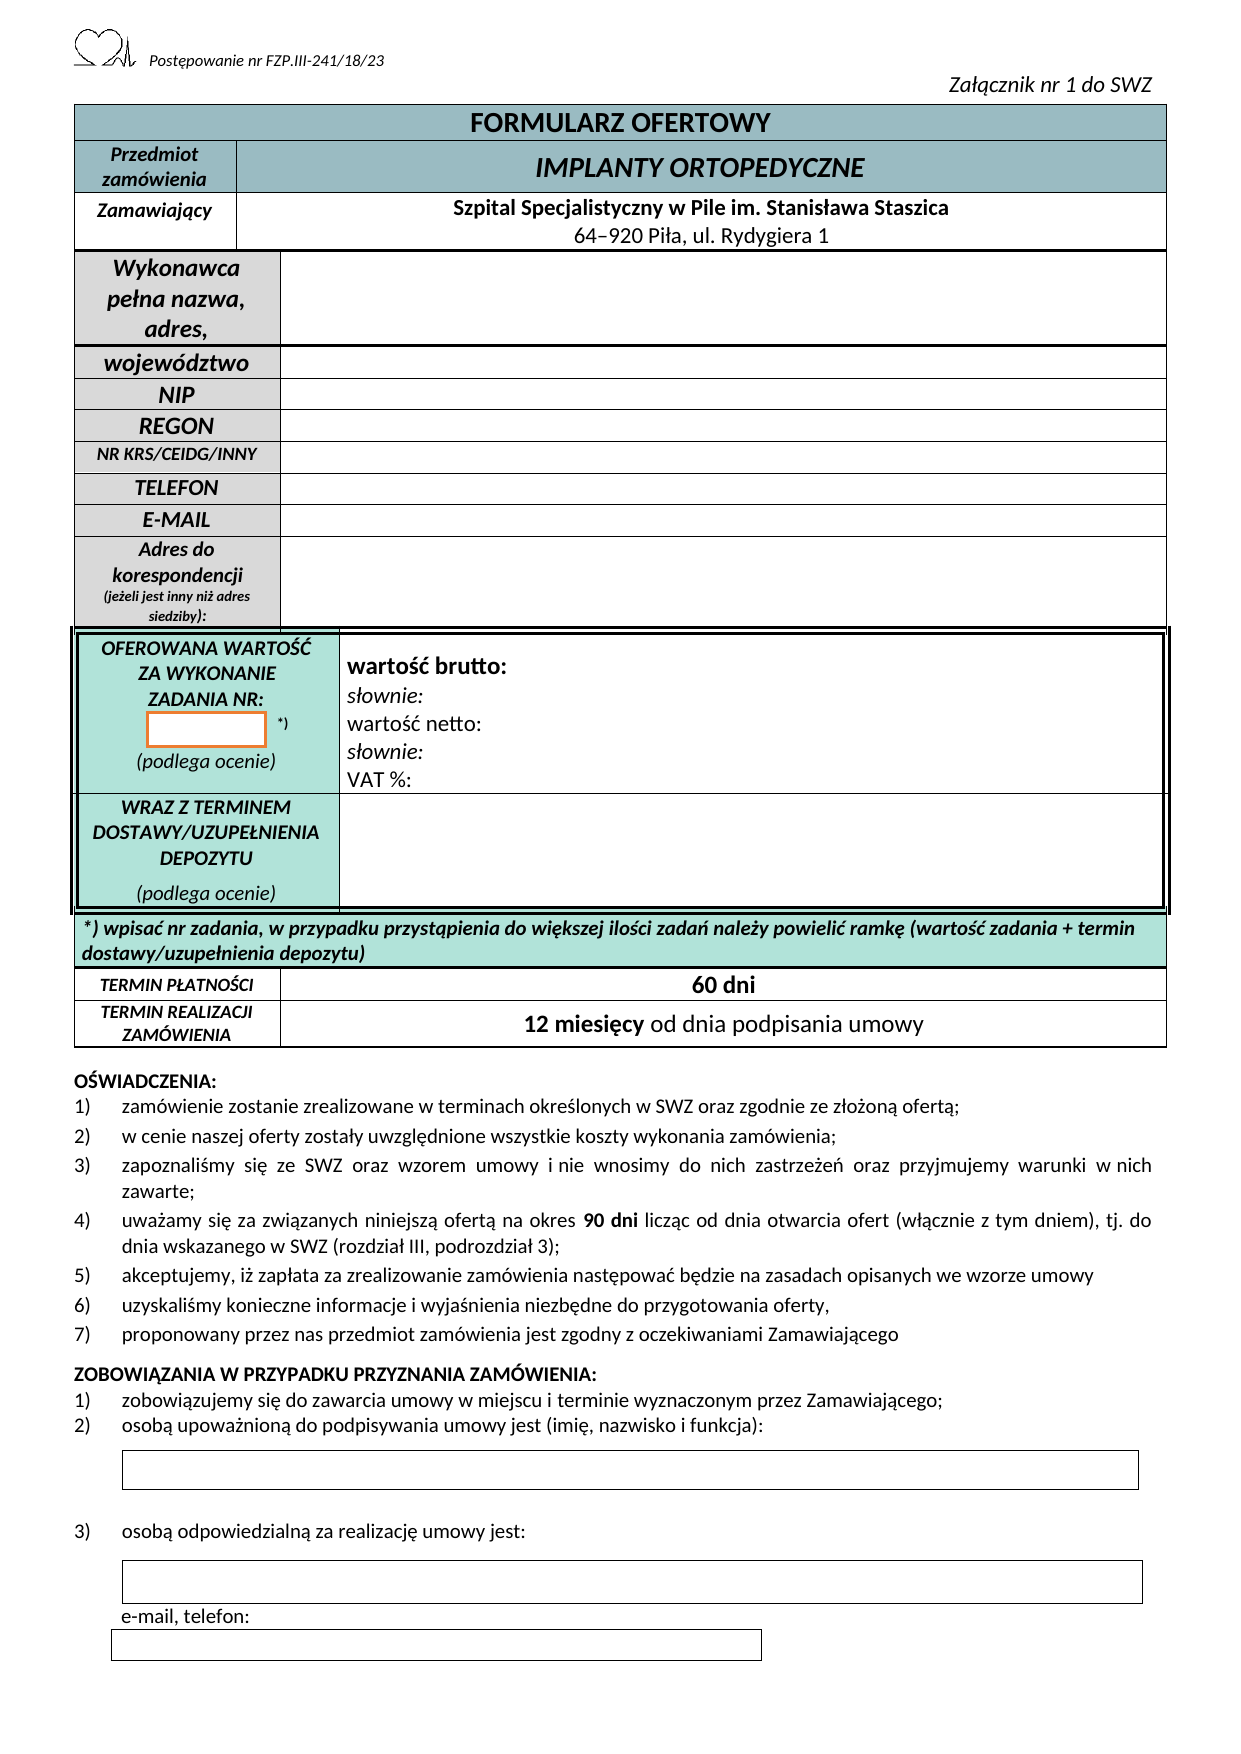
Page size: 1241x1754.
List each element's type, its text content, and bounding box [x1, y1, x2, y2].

table_cell *) wpisać nr zadania, w przypadku przystąpienia do większej ilości zadań należy powielić ramkę (wartość zadania + termin dostawy/uzupełnienia depozytu) [75, 915, 1166, 966]
table_cell WRAZ Z TERMINEM DOSTAWY/UZUPEŁNIENIA DEPOZYTU (podlega ocenie) [79, 794, 339, 906]
table_cell wartość brutto: słownie: wartość netto: słownie: VAT %: [340, 629, 1167, 793]
table_cell IMPLANTY ORTOPEDYCZNE [237, 141, 1166, 192]
table_cell [281, 474, 1166, 504]
table_cell 60 dni [281, 969, 1166, 999]
list zobowiązujemy się do zawarcia umowy w miejscu i terminie wyznaczonym przez Zamawiającego; [74, 1387, 1152, 1412]
table_cell Adres do korespondencji (jeżeli jest inny niż adres siedziby): [75, 537, 280, 626]
list zapoznaliśmy się ze SWZ oraz wzorem umowy i nie wnosimy do nich zastrzeżeń oraz przyjmujemy warunki w nich zawarte; [74, 1152, 1152, 1203]
table_cell TERMIN REALIZACJI ZAMÓWIENIA [75, 1001, 280, 1046]
table_cell Przedmiot zamówienia [75, 141, 236, 192]
text Załącznik nr 1 do SWZ [74, 70, 1152, 98]
picture [73, 29, 137, 67]
table_header [123, 1451, 1138, 1489]
table_cell REGON [75, 410, 280, 441]
list osobą odpowiedzialną za realizację umowy jest: [74, 1518, 1152, 1543]
table_cell Szpital Specjalistyczny w Pile im. Stanisława Staszica 64–920 Piła, ul. Rydygiera 1 [237, 193, 1166, 249]
list uzyskaliśmy konieczne informacje i wyjaśnienia niezbędne do przygotowania oferty, [74, 1292, 1152, 1317]
table_cell NIP [75, 379, 280, 409]
list proponowany przez nas przedmiot zamówienia jest zgodny z oczekiwaniami Zamawiającego [74, 1322, 1152, 1347]
text ZOBOWIĄZANIA W PRZYPADKU PRZYZNANIA ZAMÓWIENIA: [74, 1361, 1152, 1387]
table_cell NR KRS/CEIDG/INNY [75, 442, 280, 472]
table_cell Wykonawca pełna nazwa, adres, [75, 252, 280, 344]
list w cenie naszej oferty zostały uwzględnione wszystkie koszty wykonania zamówienia; [74, 1123, 1152, 1148]
table_cell OFEROWANA WARTOŚĆ ZA WYKONANIE ZADANIA NR: (podlega ocenie) [74, 629, 280, 793]
table_cell 12 miesięcy od dnia podpisania umowy [281, 1001, 1166, 1046]
text OŚWIADCZENIA: [74, 1068, 1152, 1093]
table_header FORMULARZ OFERTOWY [75, 105, 1166, 140]
table_cell OFEROWANA WARTOŚĆ ZA WYKONANIE ZADANIA NR: (podlega ocenie) [79, 635, 339, 793]
text e-mail, telefon: [74, 1604, 1152, 1629]
table_cell [281, 410, 1166, 441]
table_cell [340, 794, 1162, 906]
list zamówienie zostanie zrealizowane w terminach określonych w SWZ oraz zgodnie ze złożoną ofertą; [74, 1093, 1152, 1119]
table_cell E-MAIL [75, 505, 280, 536]
list osobą upoważnioną do podpisywania umowy jest (imię, nazwisko i funkcja): [74, 1412, 1152, 1438]
table_cell TELEFON [75, 474, 280, 504]
table_cell [281, 505, 1166, 536]
table_cell [281, 347, 1166, 378]
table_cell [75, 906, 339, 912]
list uważamy się za związanych niniejszą ofertą na okres 90 dni licząc od dnia otwarcia ofert (włącznie z tym dniem), tj. do dnia wskazanego w SWZ (rozdział III, podrozdział 3); [74, 1207, 1152, 1258]
table_cell Zamawiający [75, 193, 236, 249]
list akceptujemy, iż zapłata za zrealizowanie zamówienia następować będzie na zasadach opisanych we wzorze umowy [74, 1262, 1152, 1288]
table_cell województwo [75, 347, 280, 378]
table_cell TERMIN PŁATNOŚCI [75, 969, 280, 999]
table_cell [281, 379, 1166, 409]
table_cell [281, 252, 1166, 344]
table_header [123, 1561, 1142, 1603]
table_cell [281, 537, 1166, 626]
table_cell [281, 442, 1166, 472]
table_header [112, 1630, 761, 1660]
